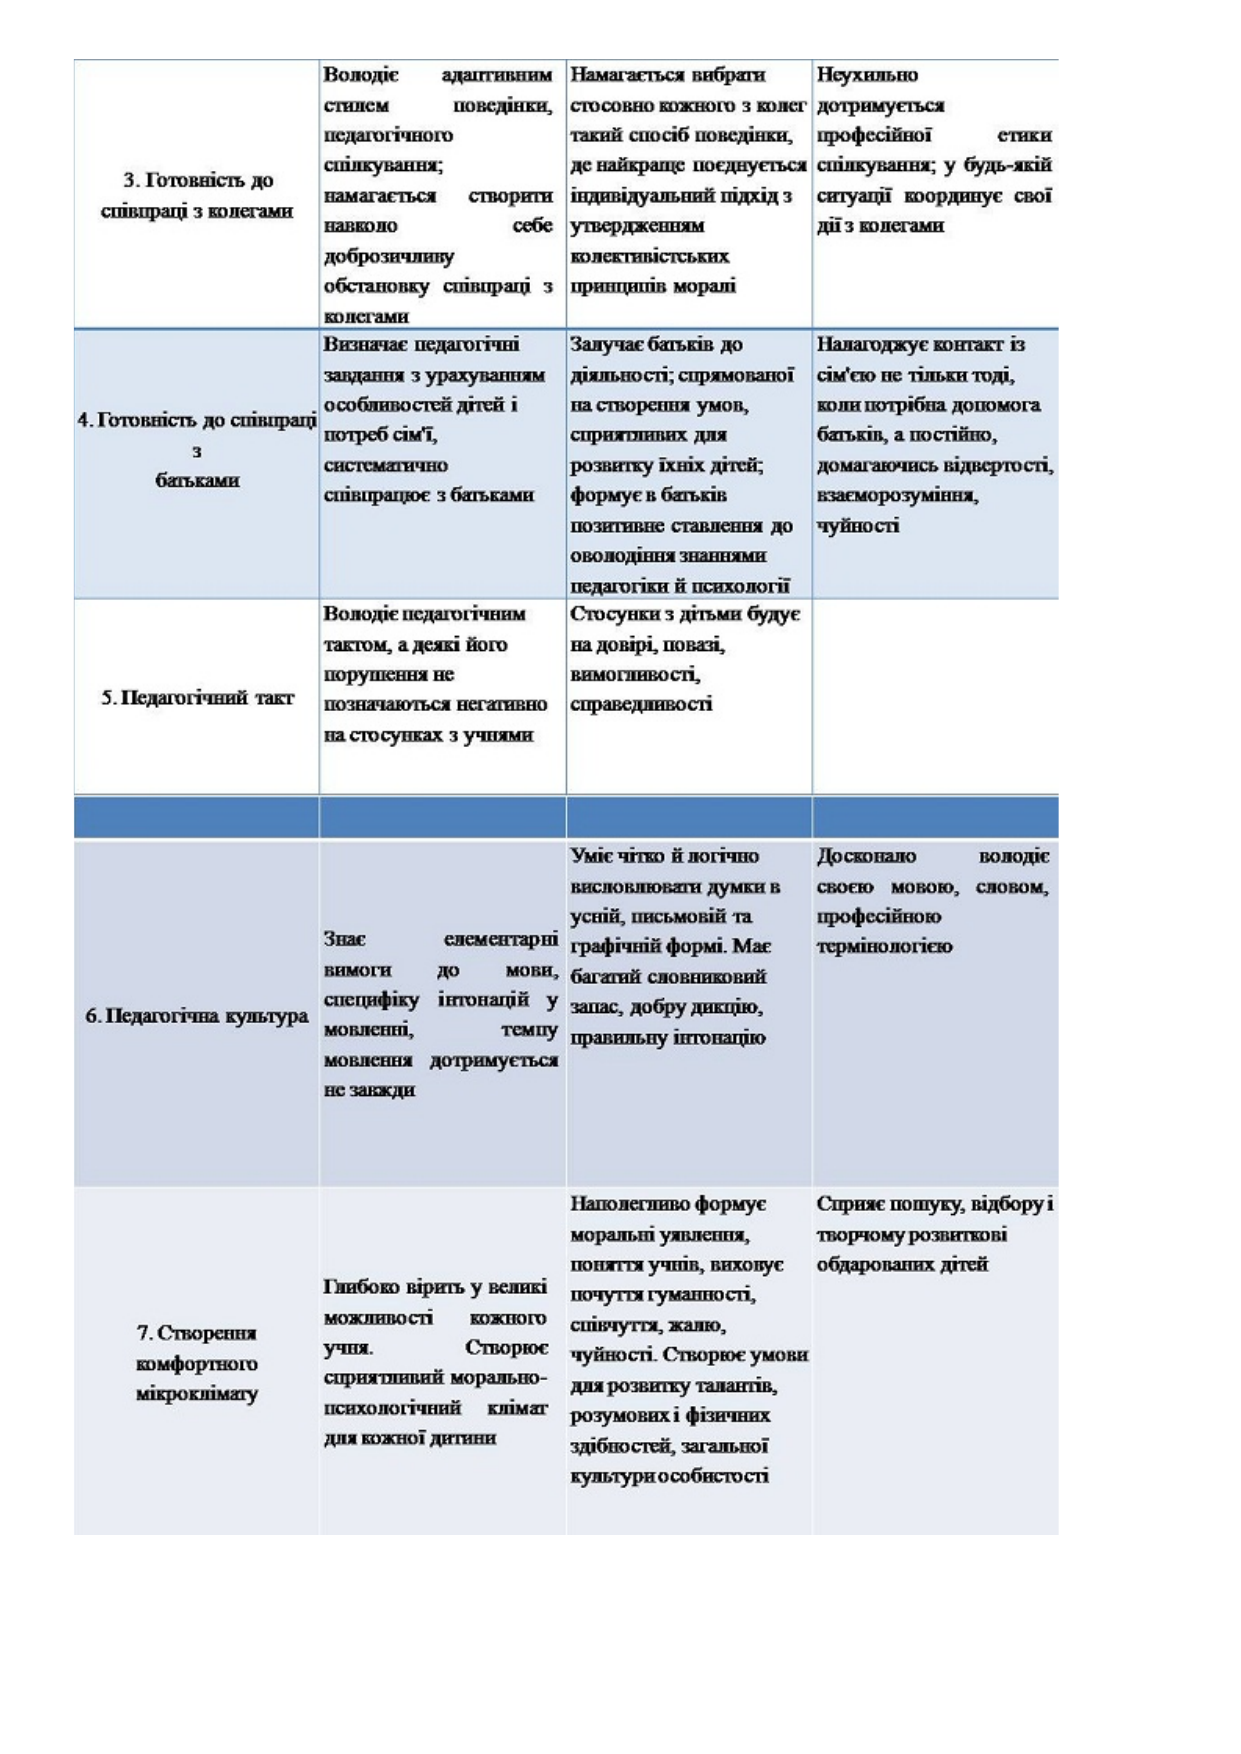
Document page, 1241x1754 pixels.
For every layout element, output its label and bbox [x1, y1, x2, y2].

picture [73, 59, 1059, 1535]
